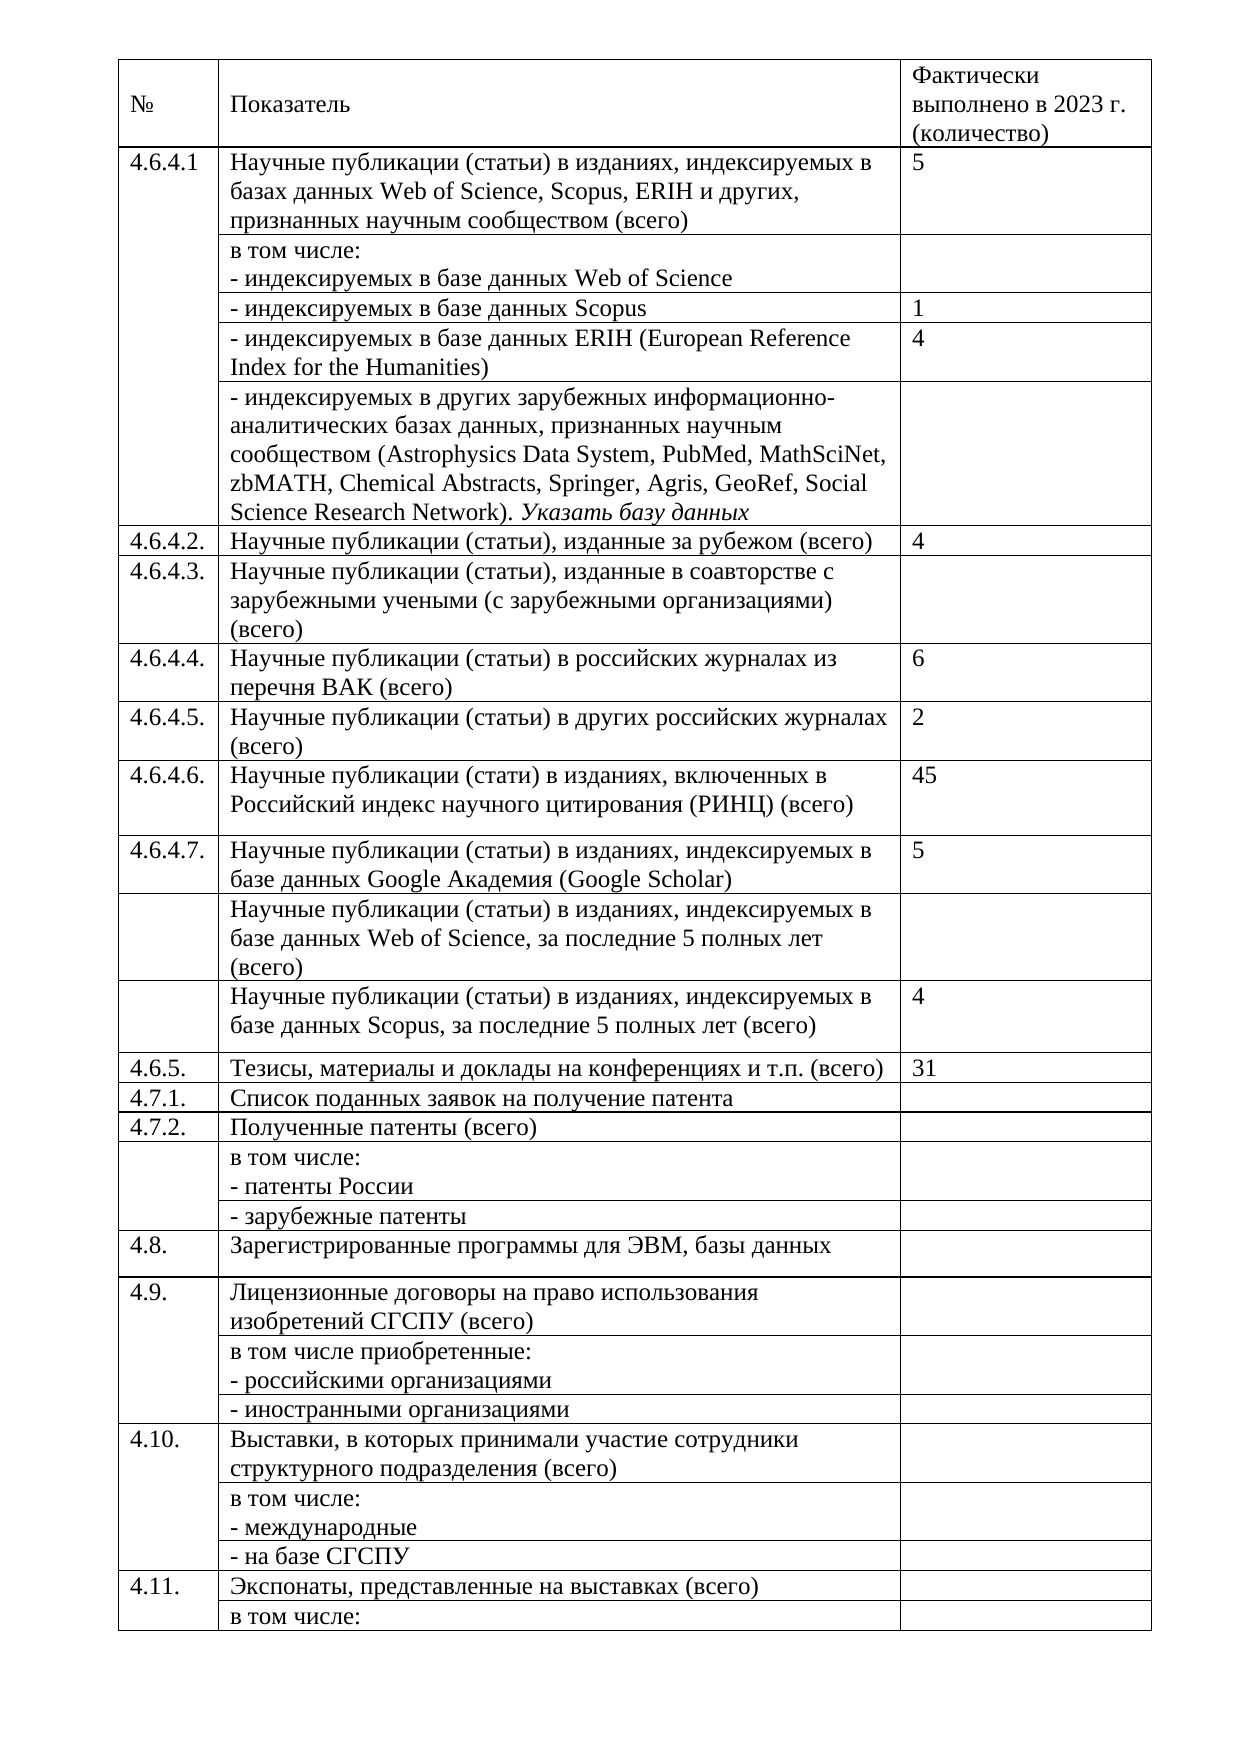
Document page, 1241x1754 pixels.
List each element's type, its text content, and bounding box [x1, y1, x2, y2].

table_cell [901, 235, 1151, 292]
table_cell Выставки, в которых принимали участие сотрудники структурного подразделения (всего) [219, 1424, 900, 1482]
table_cell в том числе: - индексируемых в базе данных Web of Science [219, 235, 900, 292]
table_cell 4.6.4.7. [119, 836, 218, 893]
table_cell - индексируемых в базе данных ERIH (European Reference Index for the Humanities) [219, 323, 900, 381]
table_cell 5 [901, 148, 1151, 234]
table_cell 5 [901, 836, 1151, 893]
table_cell Лицензионные договоры на право использования изобретений СГСПУ (всего) [219, 1278, 900, 1335]
table_cell 4.6.4.2. [119, 526, 218, 555]
table_cell - индексируемых в других зарубежных информационно-аналитических базах данных, признанных научным сообществом (Astrophysics Data System, PubMed, MathSciNet, zbMATH, Chemical Abstracts, Springer, Agris, GeoRef, Social Science Research Network). Указать базу данных [219, 382, 900, 525]
table_cell 4.6.4.1 [119, 148, 218, 525]
table_cell 4.6.4.3. [119, 556, 218, 642]
table_cell Научные публикации (статьи) в российских журналах из перечня ВАК (всего) [219, 644, 900, 701]
table_cell Экспонаты, представленные на выставках (всего) [219, 1571, 900, 1600]
table_cell [901, 1483, 1151, 1540]
table_cell Тезисы, материалы и доклады на конференциях и т.п. (всего) [219, 1053, 900, 1082]
table_cell 4 [901, 526, 1151, 555]
table_cell Полученные патенты (всего) [219, 1113, 900, 1141]
table_cell 4.10. [119, 1424, 218, 1570]
table_cell 4.11. [119, 1571, 218, 1630]
table_cell [119, 894, 218, 980]
table_cell Научные публикации (статьи), изданные в соавторстве с зарубежными учеными (с зарубежными организациями) (всего) [219, 556, 900, 642]
table_cell 4.6.4.6. [119, 761, 218, 834]
table_cell [901, 1278, 1151, 1335]
table_header № [119, 60, 218, 146]
table_cell Научные публикации (статьи), изданные за рубежом (всего) [219, 526, 900, 555]
table_cell [901, 1231, 1151, 1276]
table_cell [119, 1142, 218, 1229]
table_cell 4.7.1. [119, 1083, 218, 1111]
table_cell [901, 1201, 1151, 1229]
table_cell 2 [901, 702, 1151, 759]
table_cell - на базе СГСПУ [219, 1541, 900, 1570]
table_cell [901, 556, 1151, 642]
table_cell в том числе: - международные [219, 1483, 900, 1540]
table_cell 4.7.2. [119, 1113, 218, 1141]
table_cell в том числе: - патенты России [219, 1142, 900, 1200]
table_cell 4.9. [119, 1278, 218, 1423]
table_cell 4.6.4.4. [119, 644, 218, 701]
table_cell Научные публикации (статьи) в других российских журналах (всего) [219, 702, 900, 759]
table_cell Научные публикации (статьи) в изданиях, индексируемых в базе данных Web of Science, за последние 5 полных лет (всего) [219, 894, 900, 980]
table_cell 1 [901, 293, 1151, 322]
table_header Показатель [219, 60, 900, 146]
table_cell - зарубежные патенты [219, 1201, 900, 1229]
table_cell 4.8. [119, 1231, 218, 1276]
table_cell [901, 1142, 1151, 1200]
table_cell [901, 1395, 1151, 1423]
table_cell [901, 1083, 1151, 1111]
table_cell - иностранными организациями [219, 1395, 900, 1423]
table_cell 4.6.4.5. [119, 702, 218, 759]
table_cell в том числе приобретенные: - российскими организациями [219, 1336, 900, 1393]
table_cell 31 [901, 1053, 1151, 1082]
table_cell 6 [901, 644, 1151, 701]
table_cell 45 [901, 761, 1151, 834]
table_cell [901, 1113, 1151, 1141]
table_cell [119, 981, 218, 1052]
table_cell Научные публикации (статьи) в изданиях, индексируемых в базах данных Web of Science, Scopus, ERIH и других, признанных научным сообществом (всего) [219, 148, 900, 234]
table_cell Список поданных заявок на получение патента [219, 1083, 900, 1111]
table_cell Научные публикации (статьи) в изданиях, индексируемых в базе данных Google Академия (Google Scholar) [219, 836, 900, 893]
table_cell в том числе: - международных [219, 1601, 900, 1630]
table_cell [901, 894, 1151, 980]
table_cell 4.6.5. [119, 1053, 218, 1082]
table_cell Научные публикации (стати) в изданиях, включенных в Российский индекс научного цитирования (РИНЦ) (всего) [219, 761, 900, 834]
table_cell Зарегистрированные программы для ЭВМ, базы данных [219, 1231, 900, 1276]
table_header Фактически выполнено в 2023 г. (количество) [901, 60, 1151, 146]
table_cell - индексируемых в базе данных Scopus [219, 293, 900, 322]
table_cell [901, 1601, 1151, 1630]
table_cell [901, 1424, 1151, 1482]
table_cell [901, 1571, 1151, 1600]
table_cell Научные публикации (статьи) в изданиях, индексируемых в базе данных Scopus, за последние 5 полных лет (всего) [219, 981, 900, 1052]
table_cell [901, 1541, 1151, 1570]
table_cell 4 [901, 981, 1151, 1052]
table_cell 4 [901, 323, 1151, 381]
table_cell [901, 1336, 1151, 1393]
table_cell [901, 382, 1151, 525]
